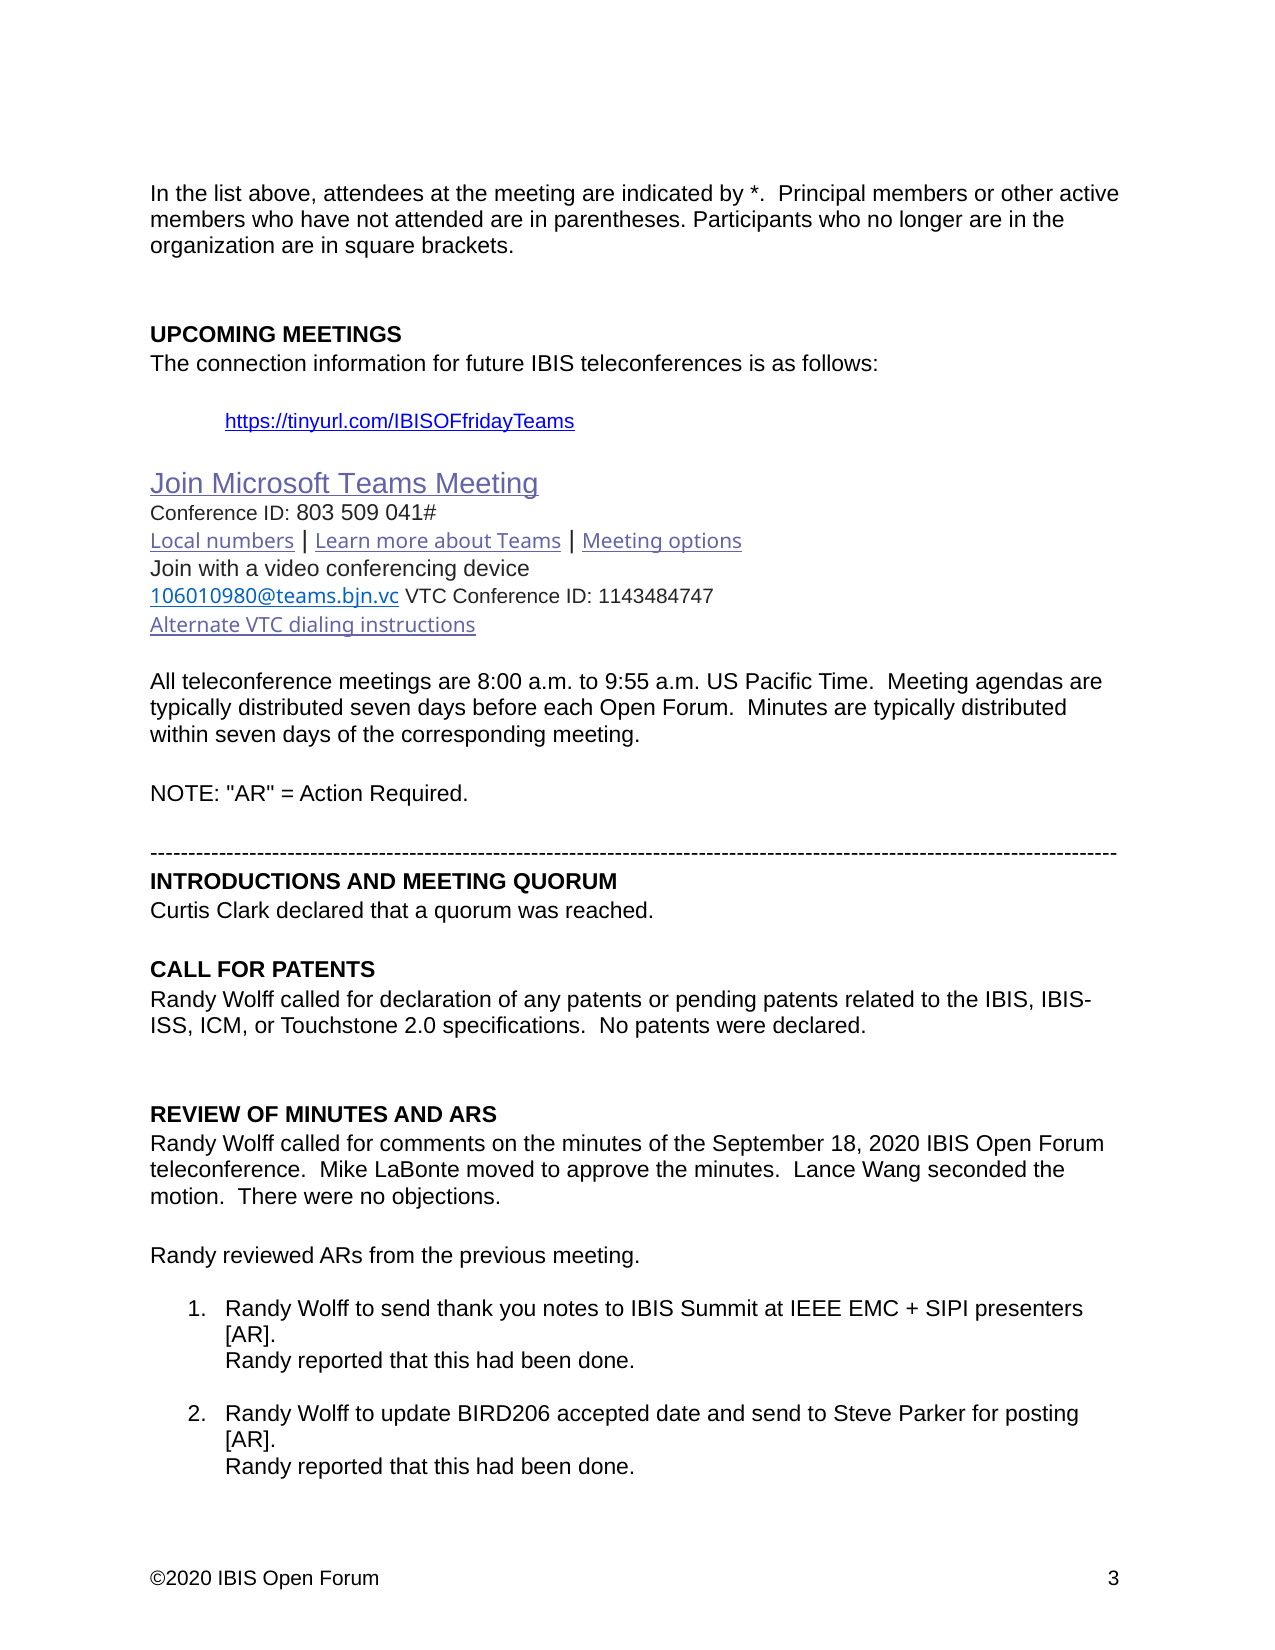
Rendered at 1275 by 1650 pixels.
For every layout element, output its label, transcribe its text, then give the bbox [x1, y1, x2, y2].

text ------------------------------------------------------------------------------------------------------------------------------- [150, 838, 1124, 865]
text Local numbers | Learn more about Teams | Meeting options [150, 526, 1125, 555]
text Alternate VTC dialing instructions [150, 610, 1125, 638]
text Randy Wolff called for declaration of any patents or pending patents related to the IBIS, IBIS-ISS, ICM, or Touchstone 2.0 specifications. No patents were declared. [150, 986, 1124, 1038]
text UPCOMING MEETINGS [150, 321, 1124, 347]
text Conference ID: 803 509 041# [150, 499, 1125, 526]
text Curtis Clark declared that a quorum was reached. [150, 897, 1124, 924]
text All teleconference meetings are 8:00 a.m. to 9:55 a.m. US Pacific Time. Meeting agendas are typically distributed seven days before each Open Forum. Minutes are typically distributed within seven days of the corresponding meeting. [150, 668, 1123, 747]
list Randy Wolff to send thank you notes to IBIS Summit at IEEE EMC + SIPI presenters [AR]. Randy reported that this had been done. [187, 1294, 1125, 1373]
text 106010980@teams.bjn.vc VTC Conference ID: 1143484747 [150, 581, 1125, 610]
text NOTE: "AR" = Action Required. [150, 779, 1124, 806]
text Randy reviewed ARs from the previous meeting. [150, 1242, 1125, 1268]
text The connection information for future IBIS teleconferences is as follows: [150, 350, 1124, 376]
text INTRODUCTIONS AND MEETING QUORUM [150, 868, 1124, 894]
text CALL FOR PATENTS [150, 956, 1124, 983]
list Randy Wolff to update BIRD206 accepted date and send to Steve Parker for posting [AR]. Randy reported that this had been done. [187, 1400, 1125, 1479]
text In the list above, attendees at the meeting are indicated by *. Principal members or other active members who have not attended are in parentheses. Participants who no longer are in the organization are in square brackets. [150, 179, 1124, 258]
text Join Microsoft Teams Meeting [150, 466, 1125, 499]
text Randy Wolff called for comments on the minutes of the September 18, 2020 IBIS Open Forum teleconference. Mike LaBonte moved to approve the minutes. Lance Wang seconded the motion. There were no objections. [150, 1130, 1124, 1209]
text REVIEW OF MINUTES AND ARS [150, 1101, 1124, 1127]
text Join with a video conferencing device [150, 555, 1125, 581]
text https://tinyurl.com/IBISOFfridayTeams [150, 409, 1123, 433]
